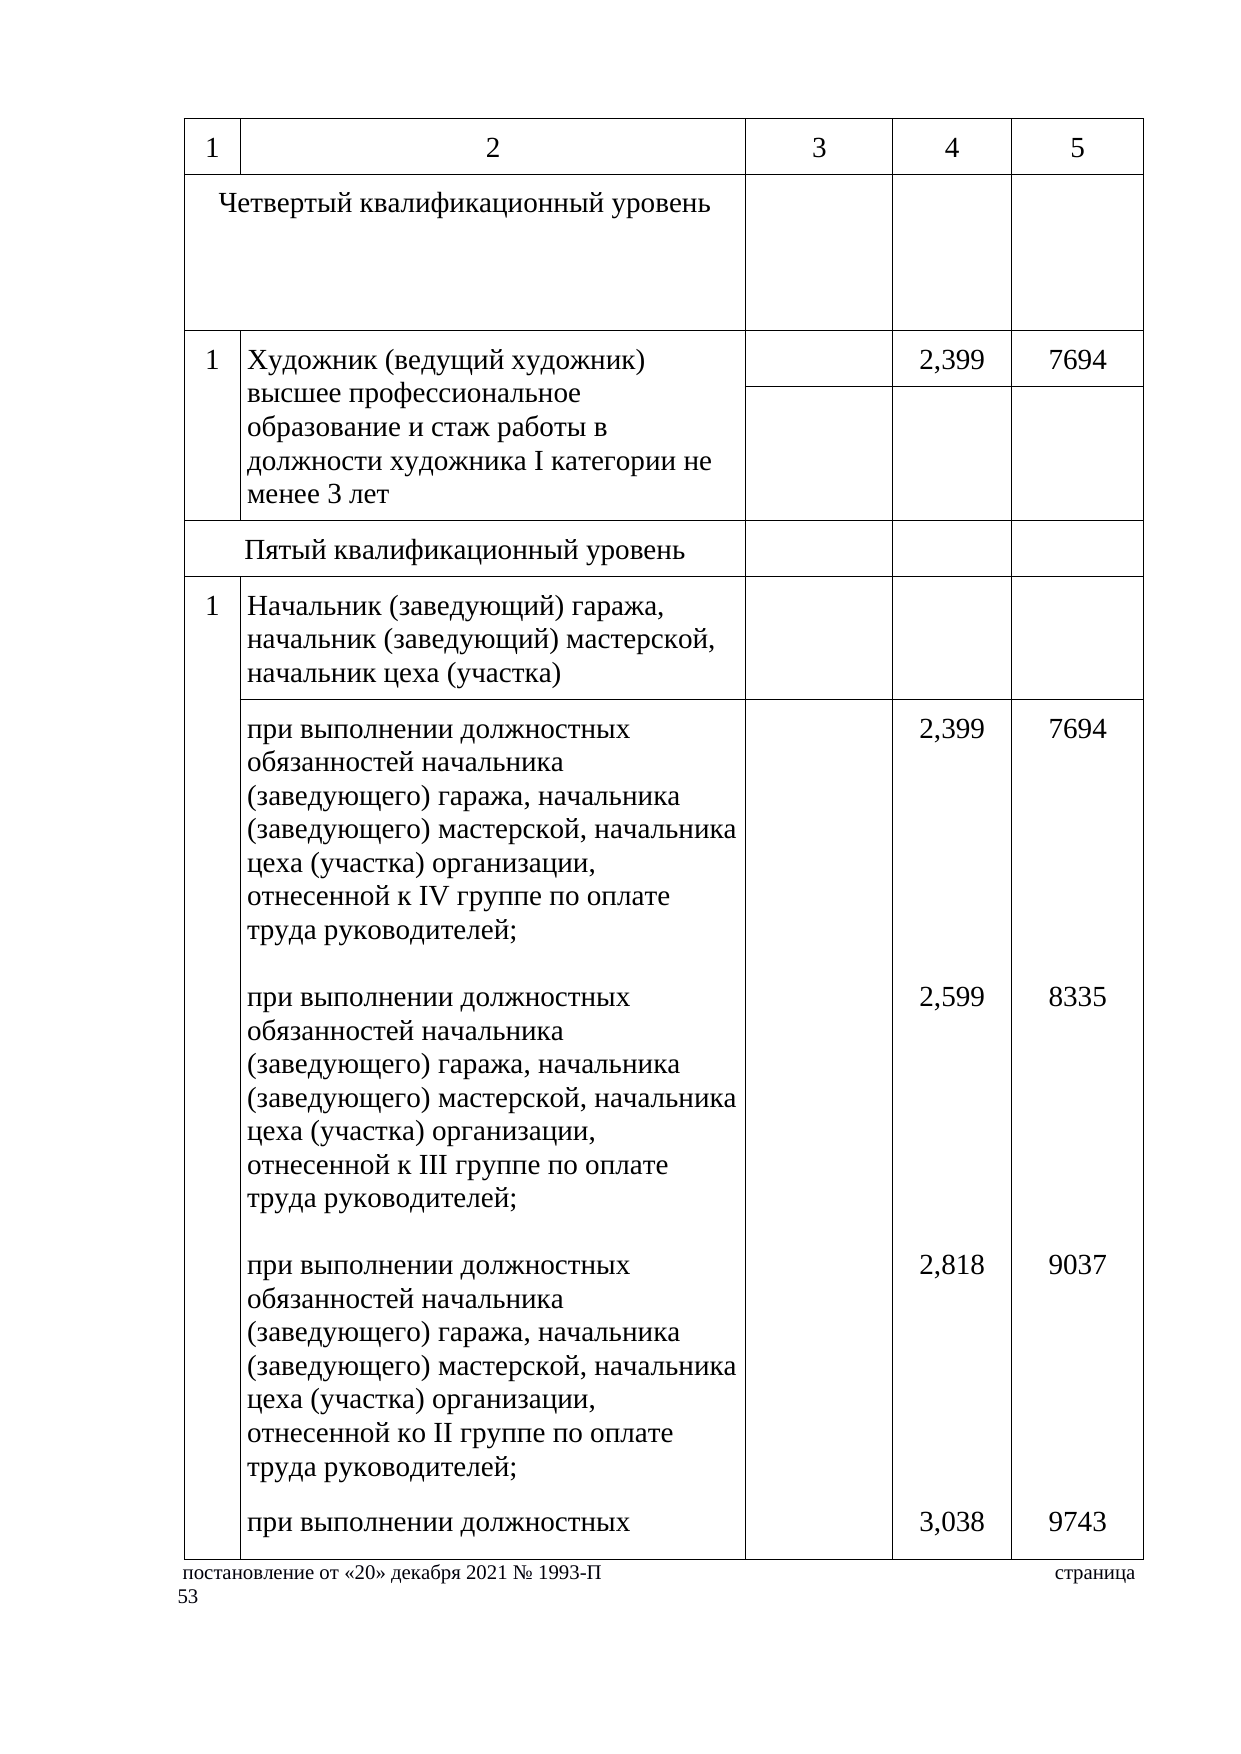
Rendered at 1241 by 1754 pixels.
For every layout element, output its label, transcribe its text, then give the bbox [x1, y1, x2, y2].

table_cell 9743 [1012, 1493, 1143, 1559]
table_cell 7694 [1012, 331, 1143, 386]
table_cell [746, 700, 892, 1493]
table_cell 2,399 2,599 2,818 [893, 700, 1011, 1493]
table_cell Четвертый квалификационный уровень [185, 175, 745, 330]
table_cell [241, 1493, 745, 1559]
table_cell [746, 387, 892, 520]
table_cell [1012, 577, 1143, 699]
table_cell 2,399 [893, 331, 1011, 386]
table_cell Начальник (заведующий) гаража, начальник (заведующий) мастерской, начальник цеха (участка) [241, 577, 745, 699]
table_cell [746, 1493, 892, 1559]
table_cell 1 [185, 577, 240, 1559]
table_header 1 [185, 119, 240, 174]
table_cell Пятый квалификационный уровень [185, 521, 745, 576]
table_cell при выполнении должностных обязанностей начальника (заведующего) гаража, начальника (заведующего) мастерской, начальника цеха (участка) организации, отнесенной к IV группе по оплате труда руководителей; при выполнении должностных обязанностей начальника (заведующего) гаража, начальника (заведующего) мастерской, начальника цеха (участка) организации, отнесенной к III группе по оплате труда руководителей; при выполнении должностных обязанностей начальника (заведующего) гаража, начальника (заведующего) мастерской, начальника цеха (участка) организации, отнесенной ко II группе по оплате труда руководителей; [241, 700, 745, 1493]
table_cell [746, 331, 892, 386]
table_cell [1012, 387, 1143, 520]
table_cell [893, 521, 1011, 576]
table_cell Художник (ведущий художник) высшее профессиональное образование и стаж работы в должности художника I категории не менее 3 лет [241, 331, 745, 520]
table_header 3 [746, 119, 892, 174]
table_cell [893, 175, 1011, 330]
table_header 4 [893, 119, 1011, 174]
table_header 2 [241, 119, 745, 174]
table_cell [1012, 521, 1143, 576]
table_cell [893, 387, 1011, 520]
table_cell 7694 8335 9037 [1012, 700, 1143, 1493]
table_header 5 [1012, 119, 1143, 174]
table_cell 1 [185, 331, 240, 520]
table_cell 3,038 [893, 1493, 1011, 1559]
table_cell [893, 577, 1011, 699]
table_cell [1012, 175, 1143, 330]
table_cell [746, 175, 892, 330]
table_cell [746, 521, 892, 576]
table_cell [746, 577, 892, 699]
